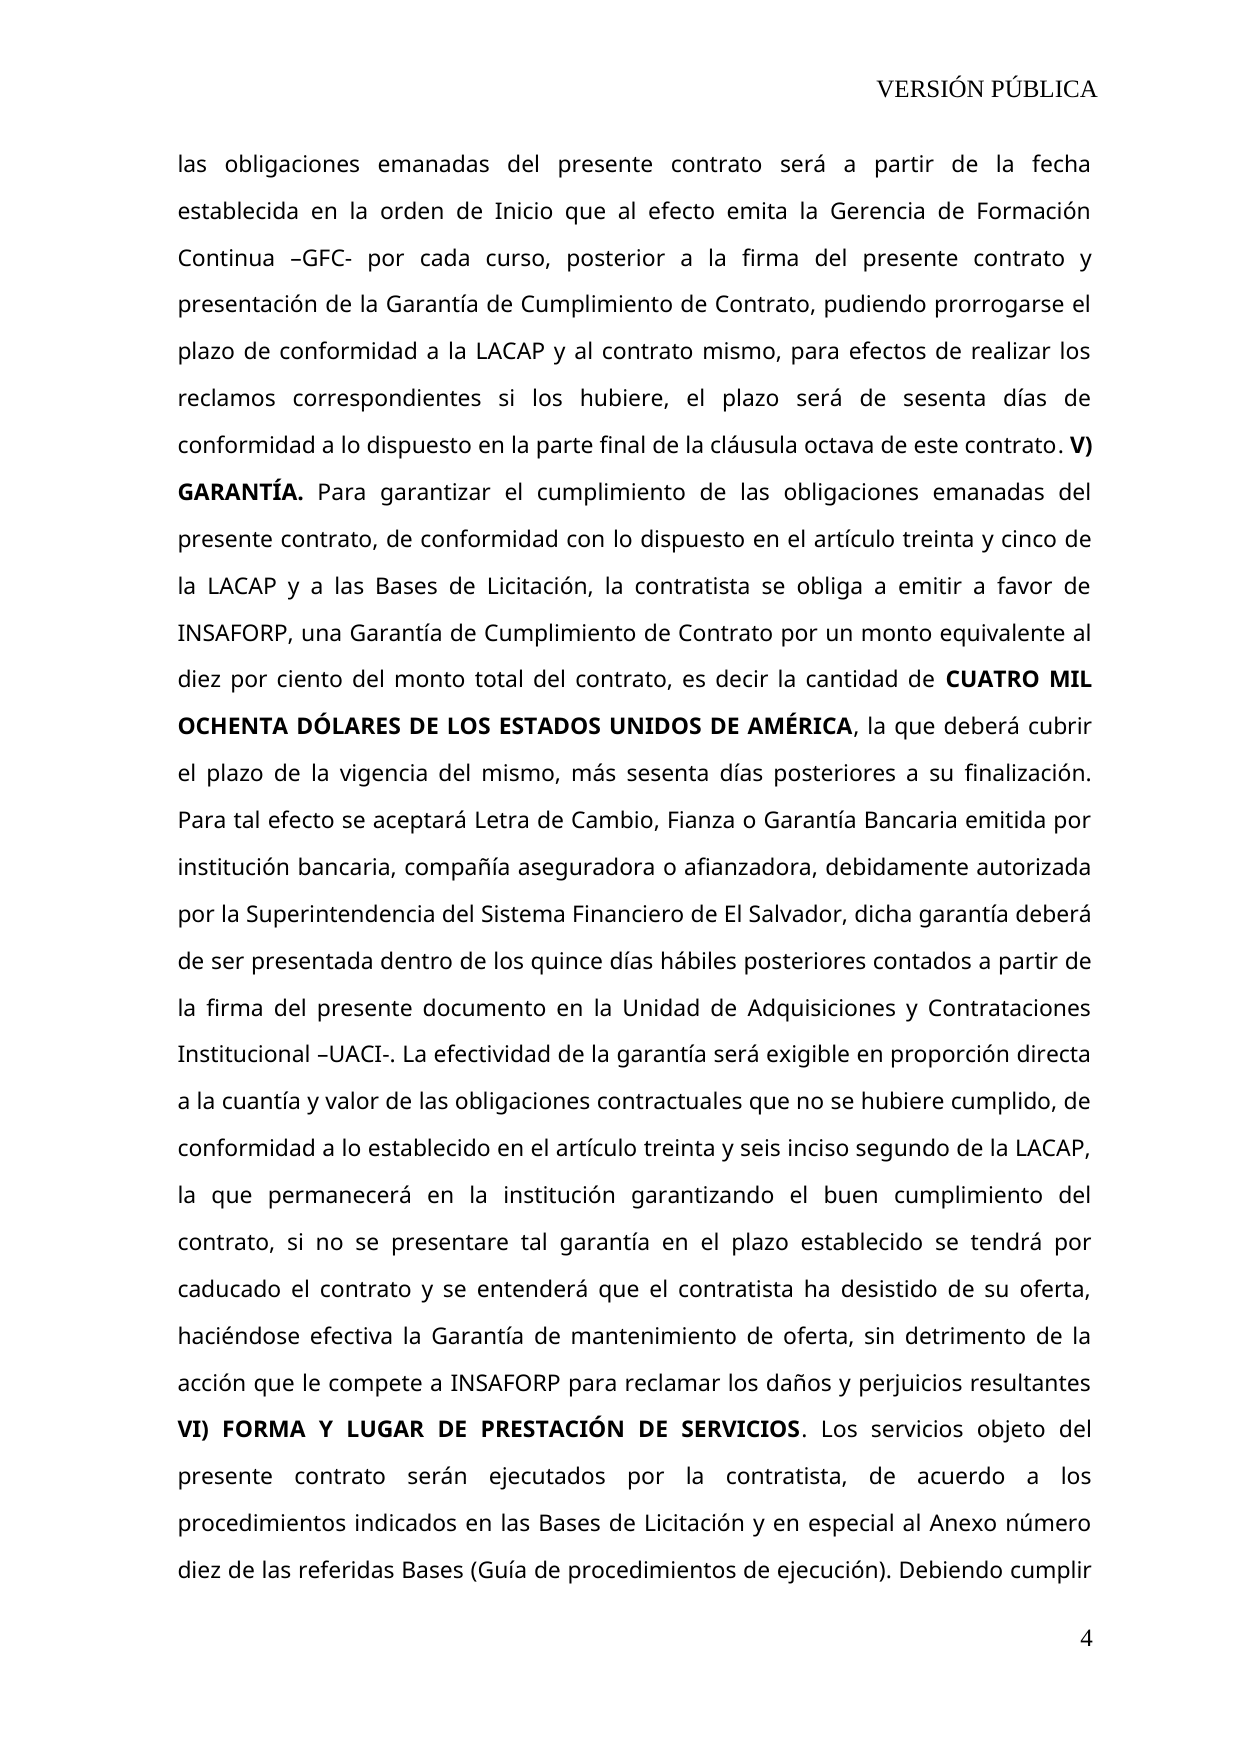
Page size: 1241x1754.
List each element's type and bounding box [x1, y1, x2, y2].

text [177, 148, 1092, 1585]
